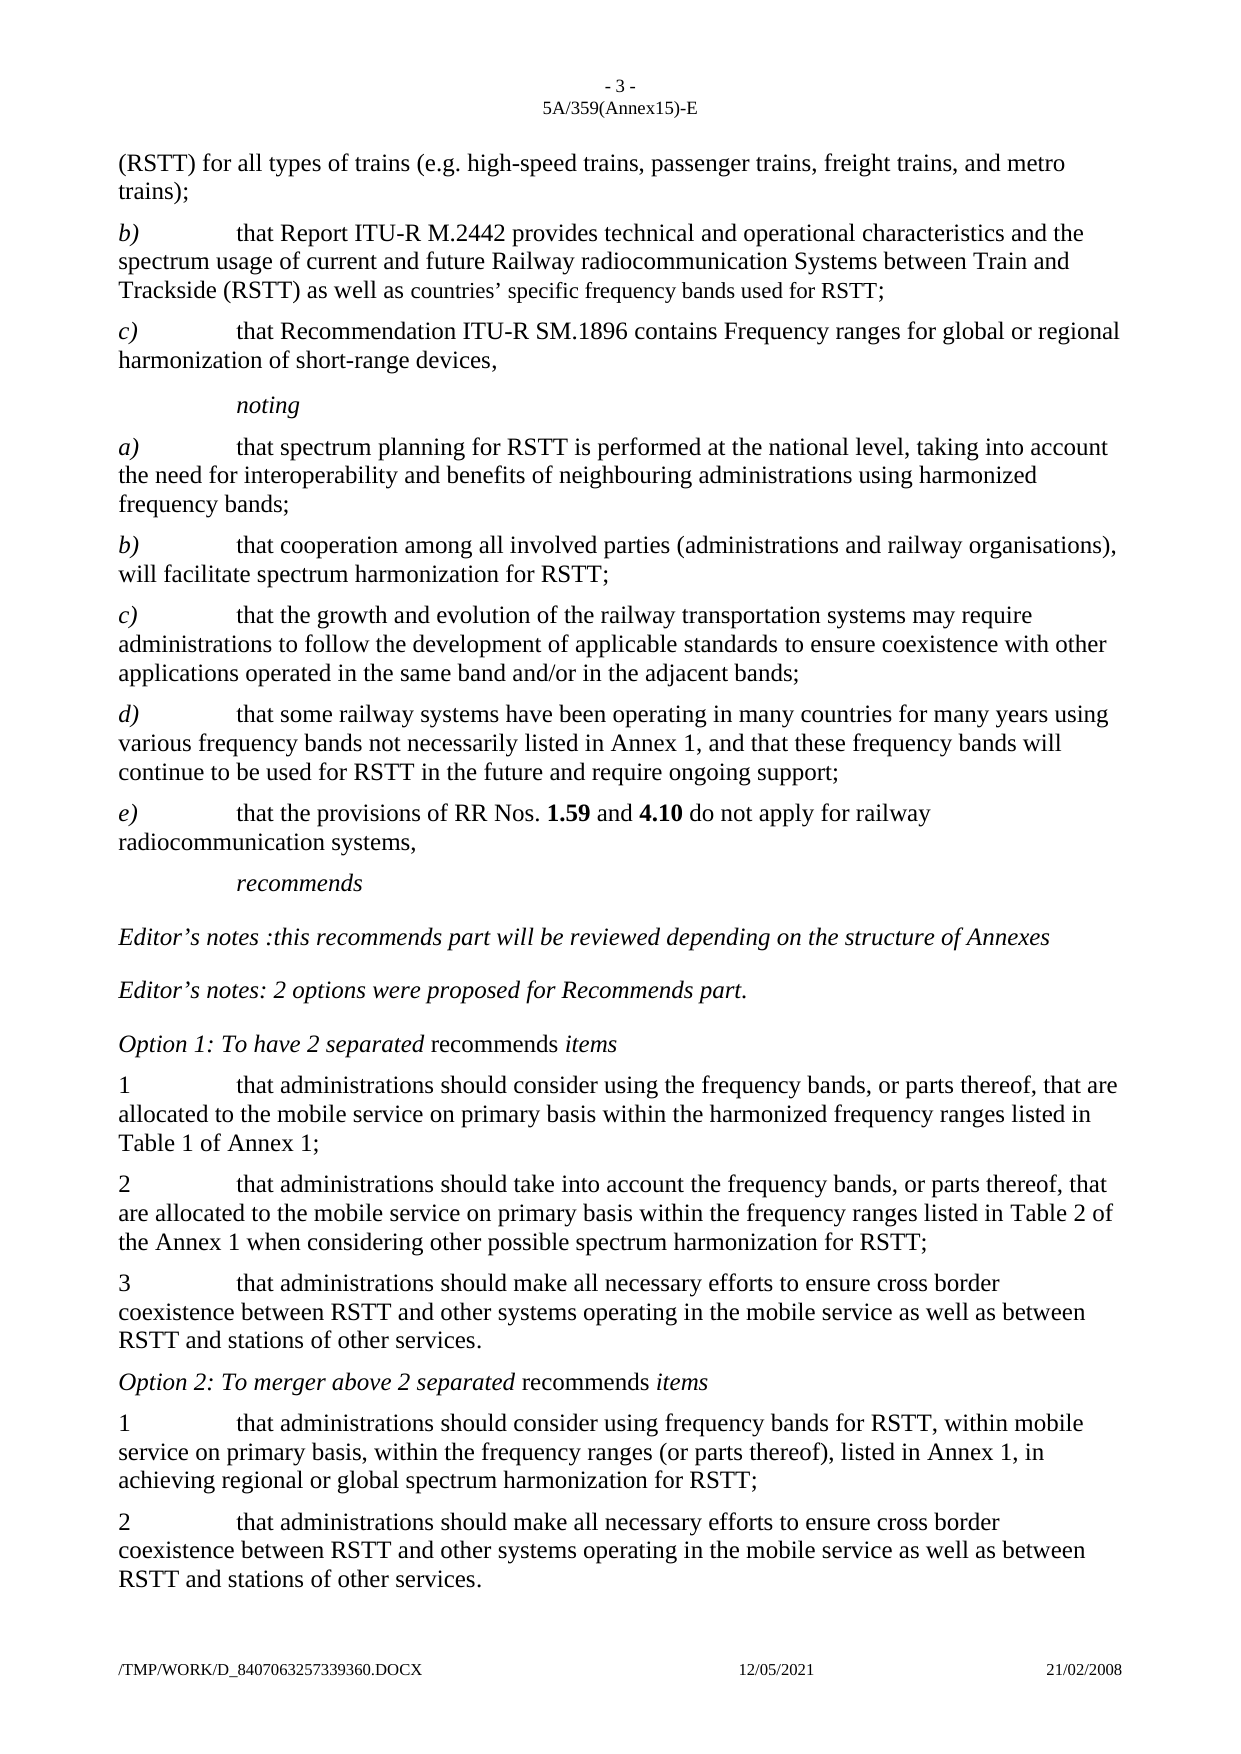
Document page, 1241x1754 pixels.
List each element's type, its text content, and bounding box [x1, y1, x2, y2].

text Editor’s notes :this recommends part will be reviewed depending on the structure of Annexes [118, 922, 1122, 951]
text d) that some railway systems have been operating in many countries for many years using various frequency bands not necessarily listed in Annex 1, and that these frequency bands will continue to be used for RSTT in the future and require ongoing support; [118, 699, 1122, 786]
text b) that cooperation among all involved parties (administrations and railway organisations), will facilitate spectrum harmonization for RSTT; [118, 531, 1122, 588]
text Editor’s notes: 2 options were proposed for Recommends part. [118, 976, 1122, 1004]
text 2 that administrations should make all necessary efforts to ensure cross border coexistence between RSTT and other systems operating in the mobile service as well as between RSTT and stations of other services. [118, 1507, 1122, 1593]
text Option 1: To have 2 separated recommends items [118, 1029, 1122, 1058]
text 3 that administrations should make all necessary efforts to ensure cross border coexistence between RSTT and other systems operating in the mobile service as well as between RSTT and stations of other services. [118, 1268, 1122, 1354]
text a) that spectrum planning for RSTT is performed at the national level, taking into account the need for interoperability and benefits of neighbouring administrations using harmonized frequency bands; [118, 432, 1122, 518]
text e) that the provisions of RR Nos. 1.59 and 4.10 do not apply for railway radiocommunication systems, [118, 798, 1122, 856]
text 2 that administrations should take into account the frequency bands, or parts thereof, that are allocated to the mobile service on primary basis within the frequency ranges listed in Table 2 of the Annex 1 when considering other possible spectrum harmonization for RSTT; [118, 1169, 1122, 1256]
text Option 2: To merger above 2 separated recommends items [118, 1367, 1122, 1396]
text 1 that administrations should consider using frequency bands for RSTT, within mobile service on primary basis, within the frequency ranges (or parts thereof), listed in Annex 1, in achieving regional or global spectrum harmonization for RSTT; [118, 1408, 1122, 1494]
text noting [236, 391, 1122, 419]
text c) that the growth and evolution of the railway transportation systems may require administrations to follow the development of applicable standards to ensure coexistence with other applications operated in the same band and/or in the adjacent bands; [118, 601, 1122, 687]
text 1 that administrations should consider using the frequency bands, or parts thereof, that are allocated to the mobile service on primary basis within the harmonized frequency ranges listed in Table 1 of Annex 1; [118, 1071, 1122, 1157]
text b) that Report ITU-R M.2442 provides technical and operational characteristics and the spectrum usage of current and future Railway radiocommunication Systems between Train and Trackside (RSTT) as well as countries’ specific frequency bands used for RSTT; [118, 218, 1122, 304]
text recommends [236, 868, 1122, 897]
text c) that Recommendation ITU-R SM.1896 contains Frequency ranges for global or regional harmonization of short-range devices, [118, 316, 1122, 374]
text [118, 148, 1122, 205]
